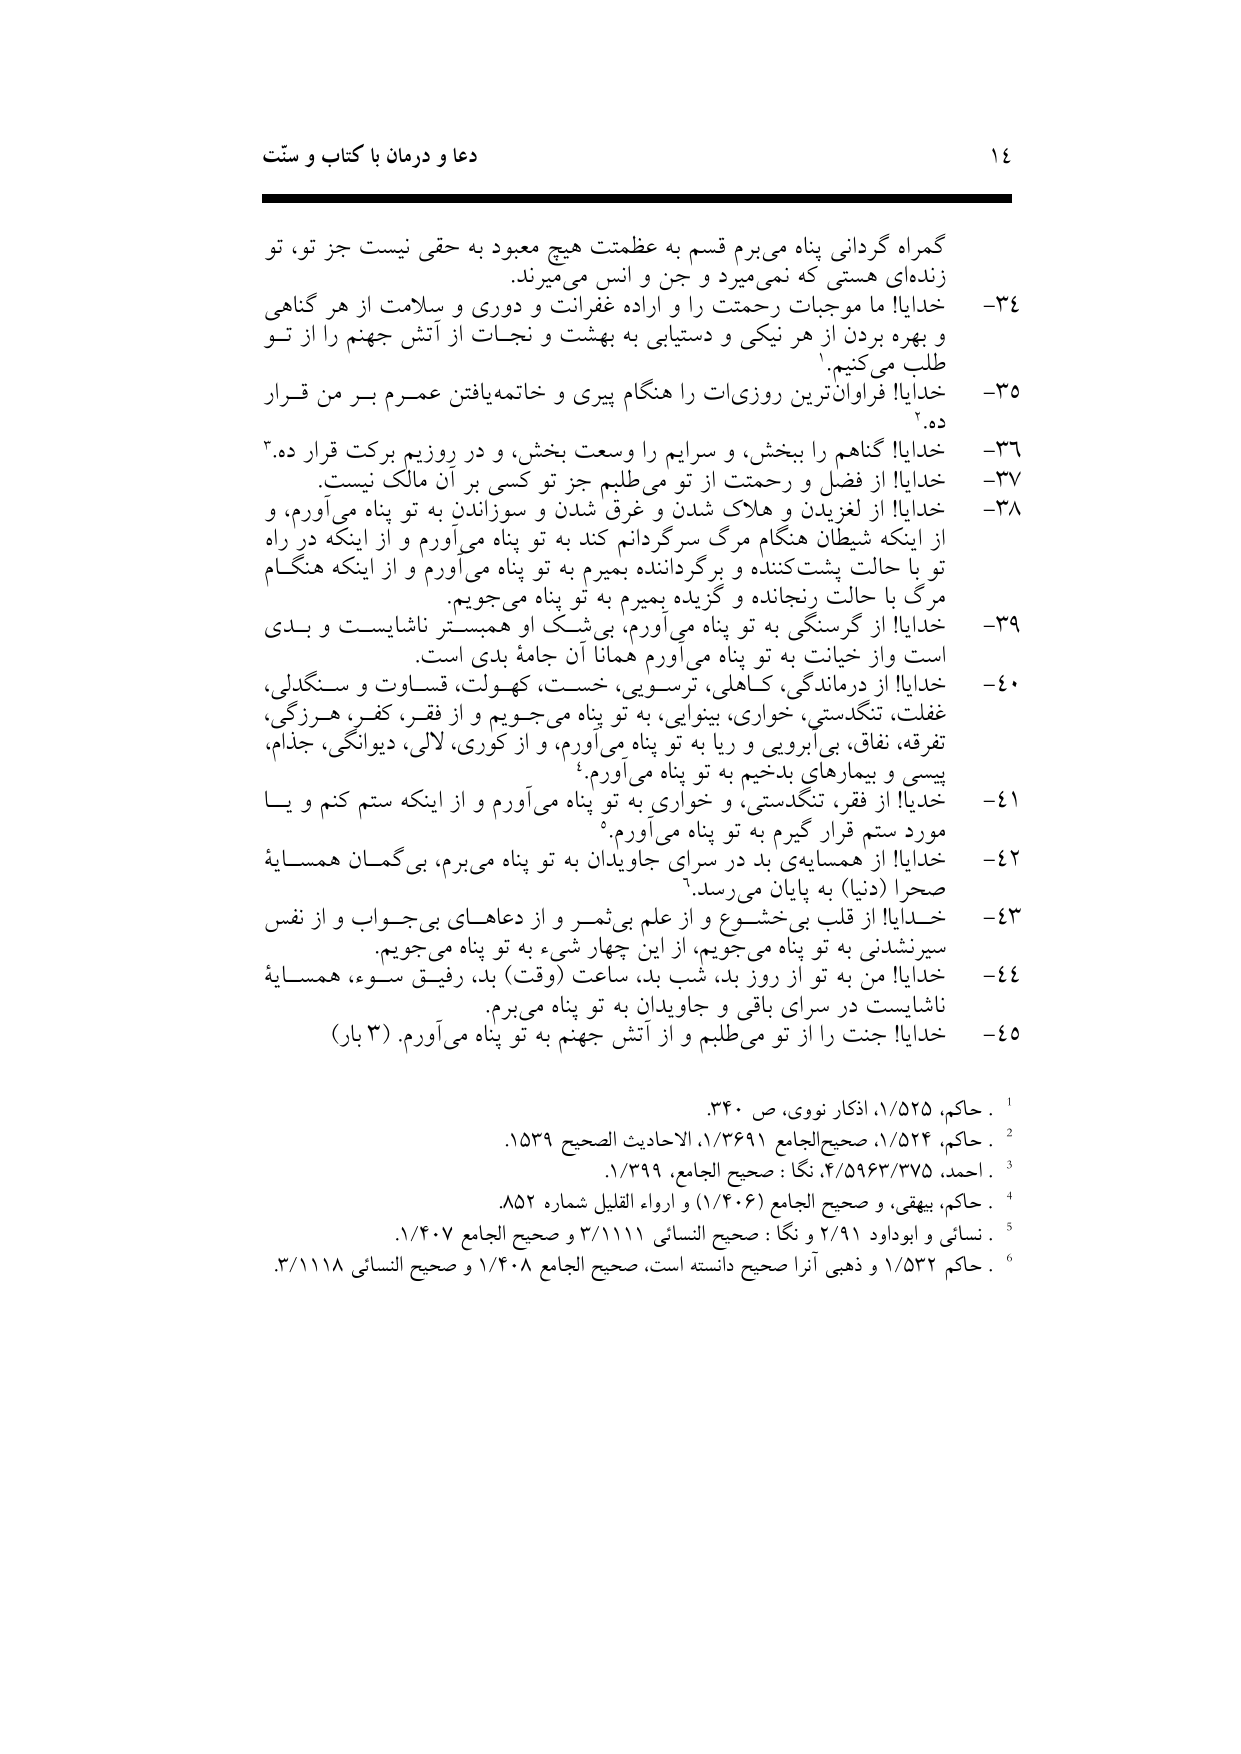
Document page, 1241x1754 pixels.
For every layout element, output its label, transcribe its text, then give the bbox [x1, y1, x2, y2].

list خدایا! جنت را از تو می‌طلبم و از آتش جهنم به تو پناه می‌آورم. (3 بار) [262, 1024, 983, 1053]
list خدایا! من به تو از روز بد، شب بد، ساعت (وقت) بد، رفیق سوء، همسایة ناشایست در سرای باقی و جاویدان به تو پناه می‌برم. [262, 965, 983, 1024]
list خدایا! برای تو سر تسلیم فرود آوردم، و به تو ایمان آوردم، و بر تو توکّل نمودم و به سوی تو برگشتم و به تو اقامه دعوی نموده‌ام، خدایا! از اینکه مرا گمراه گردانی پناه می‌برم قسم به عظمتت هیچ معبود به حقی نیست جز تو، تو زنده‌ای‌ هستی که نمی‌میرد و جن و انس می‌میرند. [262, 236, 983, 294]
list خدایا! از همسایه‌ی بد در سرای جاویدان به تو پناه می‌برم، بی‌گمان همسایة صحرا (دنیا) به پایان می‌رسد. [262, 849, 983, 907]
list خدایا! از قلب بی‌خشوع و از علم بی‌ثمر و از دعاهای بی‌جواب و از نفس سیرنشدنی به تو پناه می‌جویم، از این چهار شیء به تو پناه می‌جویم. [262, 907, 983, 965]
list خدایا! از گرسنگی به تو پناه می‌آورم، بی‌شک او همبستر ناشایست و بدی است واز خیانت به تو پناه می‌آورم همانا آن جامة بدی است. [262, 615, 983, 674]
list خدایا! از لغزیدن و هلاک شدن و غرق شدن و سوزاندن به تو پناه می‌آورم، و از اینکه شیطان هنگام مرگ سرگردانم کند به تو پناه می‌آورم و از اینکه در راه تو با حالت پشت‌کننده و برگرداننده بمیرم به تو پناه می‌آورم و از اینکه هنگام مرگ با حالت رنجانده و گزیده بمیرم به تو پناه می‌جویم. [262, 499, 983, 615]
list خدیا! از فقر، تنگدستی، و خواری به تو پناه می‌آورم و از اینکه ستم کنم و یا مورد ستم قرار گیرم به تو پناه می‌آورم. [262, 790, 983, 849]
list خدایا! گناهم را ببخش، و سرایم را وسعت بخش، و در روزیم برکت قرار ده. [262, 440, 983, 469]
list خدایا! فراوان‌ترین روزی‌ات را هنگام پیری و خاتمه‌یافتن عمرم بر من قرار ده. [262, 382, 983, 440]
list خدایا! از فضل و رحمتت از تو می‌طلبم جز تو کسی بر آن مالک نیست. [262, 469, 983, 499]
list خدایا! از درماندگی، کاهلی، ترسویی، خست، کهولت، قساوت و سنگدلی، غفلت، تنگدستی، خواری، بینوایی، به تو پناه می‌جویم و از فقر، کفر، هرزگی، تفرقه، نفاق، بی‌آبرویی و ریا به تو پناه می‌آورم، و از کوری، لالی، دیوانگی، جذام، پیسی و بیمارهای بدخیم به تو پناه می‌آورم. [262, 674, 983, 790]
list خدایا! ما موجبات رحمتت را و اراده غفرانت و دوری و سلامت از هر گناهی و بهره بردن از هر نیکی و دستیابی به بهشت و نجات از آتش جهنم را از تو طلب می‌کنیم. [262, 294, 983, 382]
